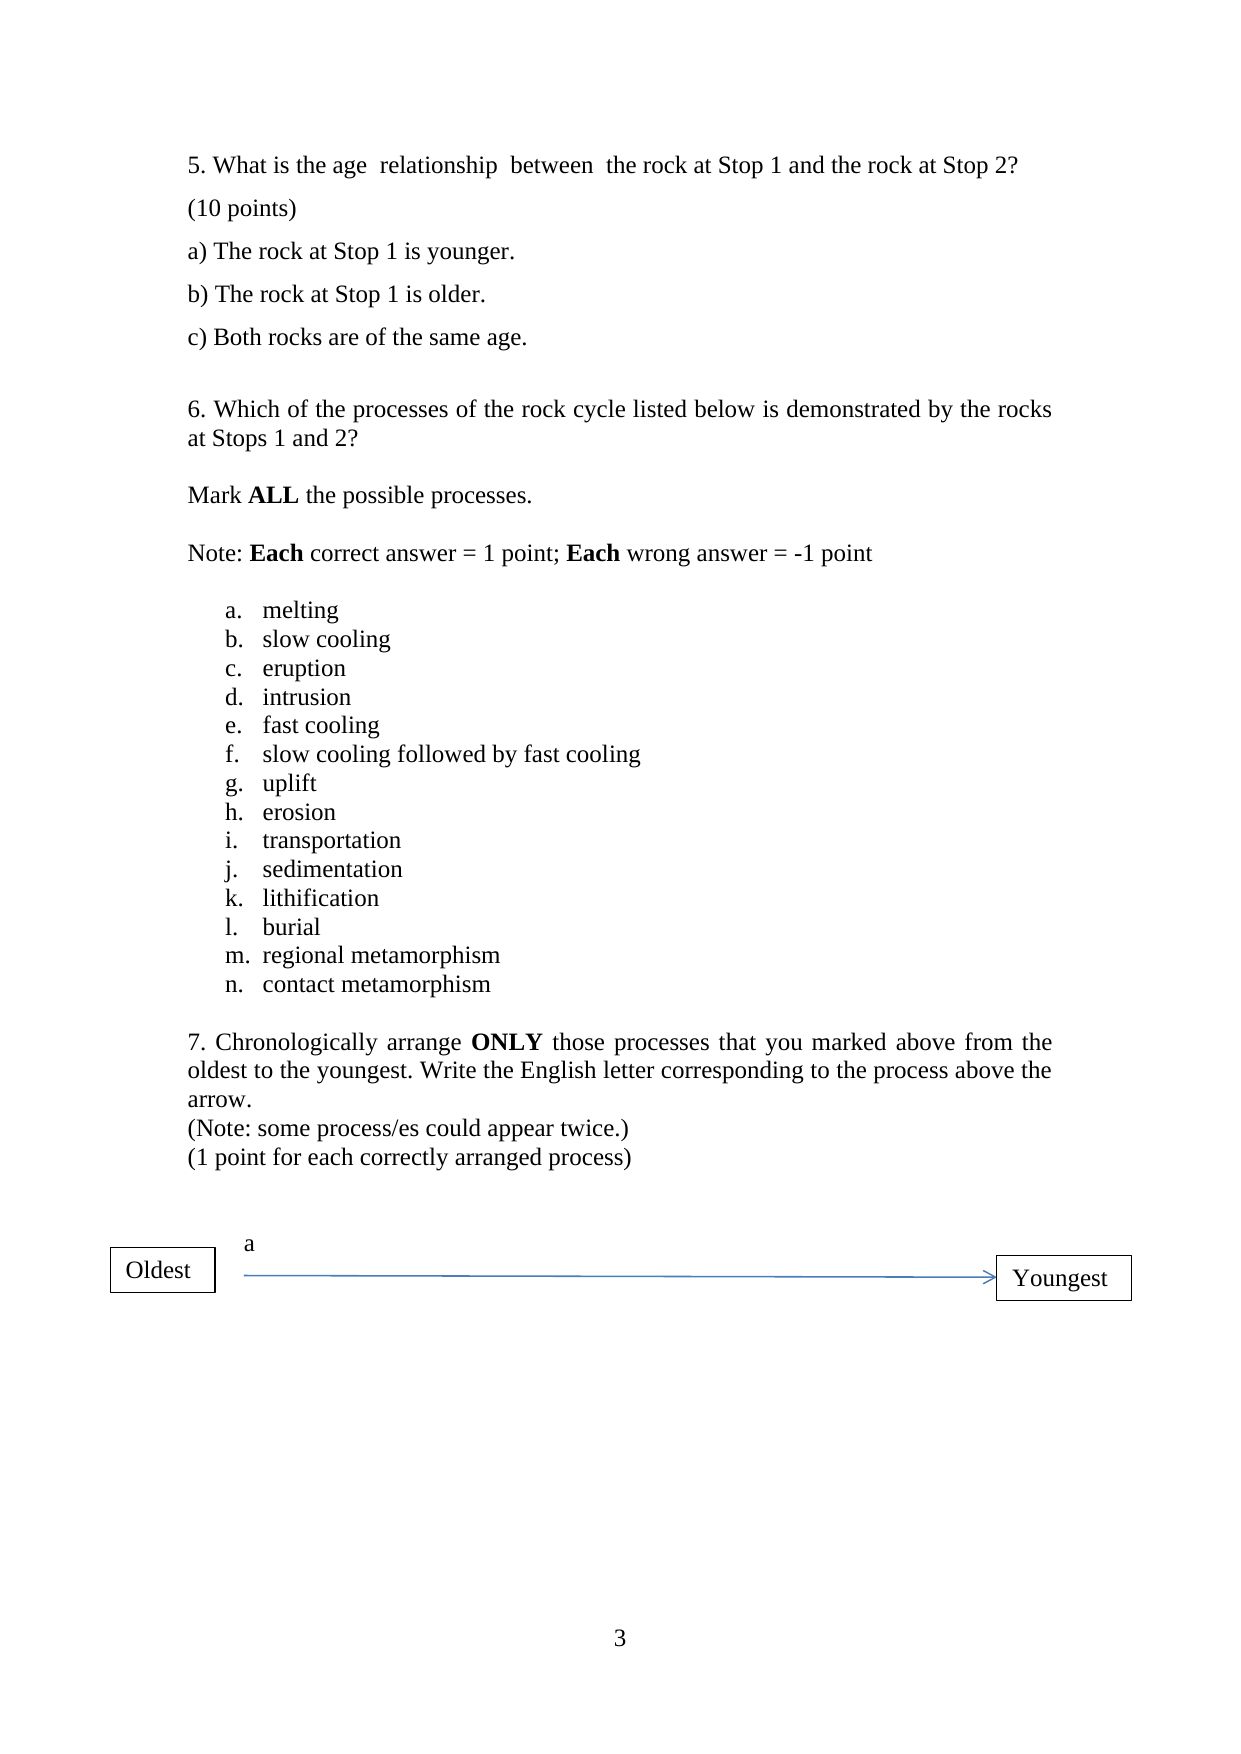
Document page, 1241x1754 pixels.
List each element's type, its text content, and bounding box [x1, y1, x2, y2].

text 5. What is the age relationship between the rock at Stop 1 and the rock at Stop 2? (10 points) [187, 150, 1053, 222]
list slow cooling [225, 624, 1053, 653]
list fast cooling [225, 711, 1053, 739]
text 7. Chronologically arrange ONLY those processes that you marked above from the oldest to the youngest. Write the English letter corresponding to the process above the arrow. [187, 1027, 1053, 1113]
list contact metamorphism [225, 969, 1053, 998]
list slow cooling followed by fast cooling [225, 739, 1053, 768]
list transportation [225, 826, 1053, 854]
list intrusion [225, 682, 1053, 711]
list melting [225, 596, 1053, 624]
text b) The rock at Stop 1 is older. [187, 279, 1053, 308]
text Mark ALL the possible processes. [187, 481, 1053, 509]
text (1 point for each correctly arranged process) [187, 1142, 1053, 1171]
list burial [225, 912, 1053, 941]
list sedimentation [225, 854, 1053, 883]
list uplift [225, 768, 1053, 797]
text a [187, 1228, 1053, 1257]
list eruption [225, 653, 1053, 682]
text Note: Each correct answer = 1 point; Each wrong answer = -1 point [187, 538, 1053, 567]
text a) The rock at Stop 1 is younger. [187, 236, 1053, 265]
text 6. Which of the processes of the rock cycle listed below is demonstrated by the rocks at Stops 1 and 2? [187, 394, 1053, 452]
list lithification [225, 883, 1053, 912]
list erosion [225, 797, 1053, 826]
text c) Both rocks are of the same age. [187, 322, 1053, 351]
text (Note: some process/es could appear twice.) [187, 1113, 1053, 1142]
list regional metamorphism [225, 941, 1053, 969]
